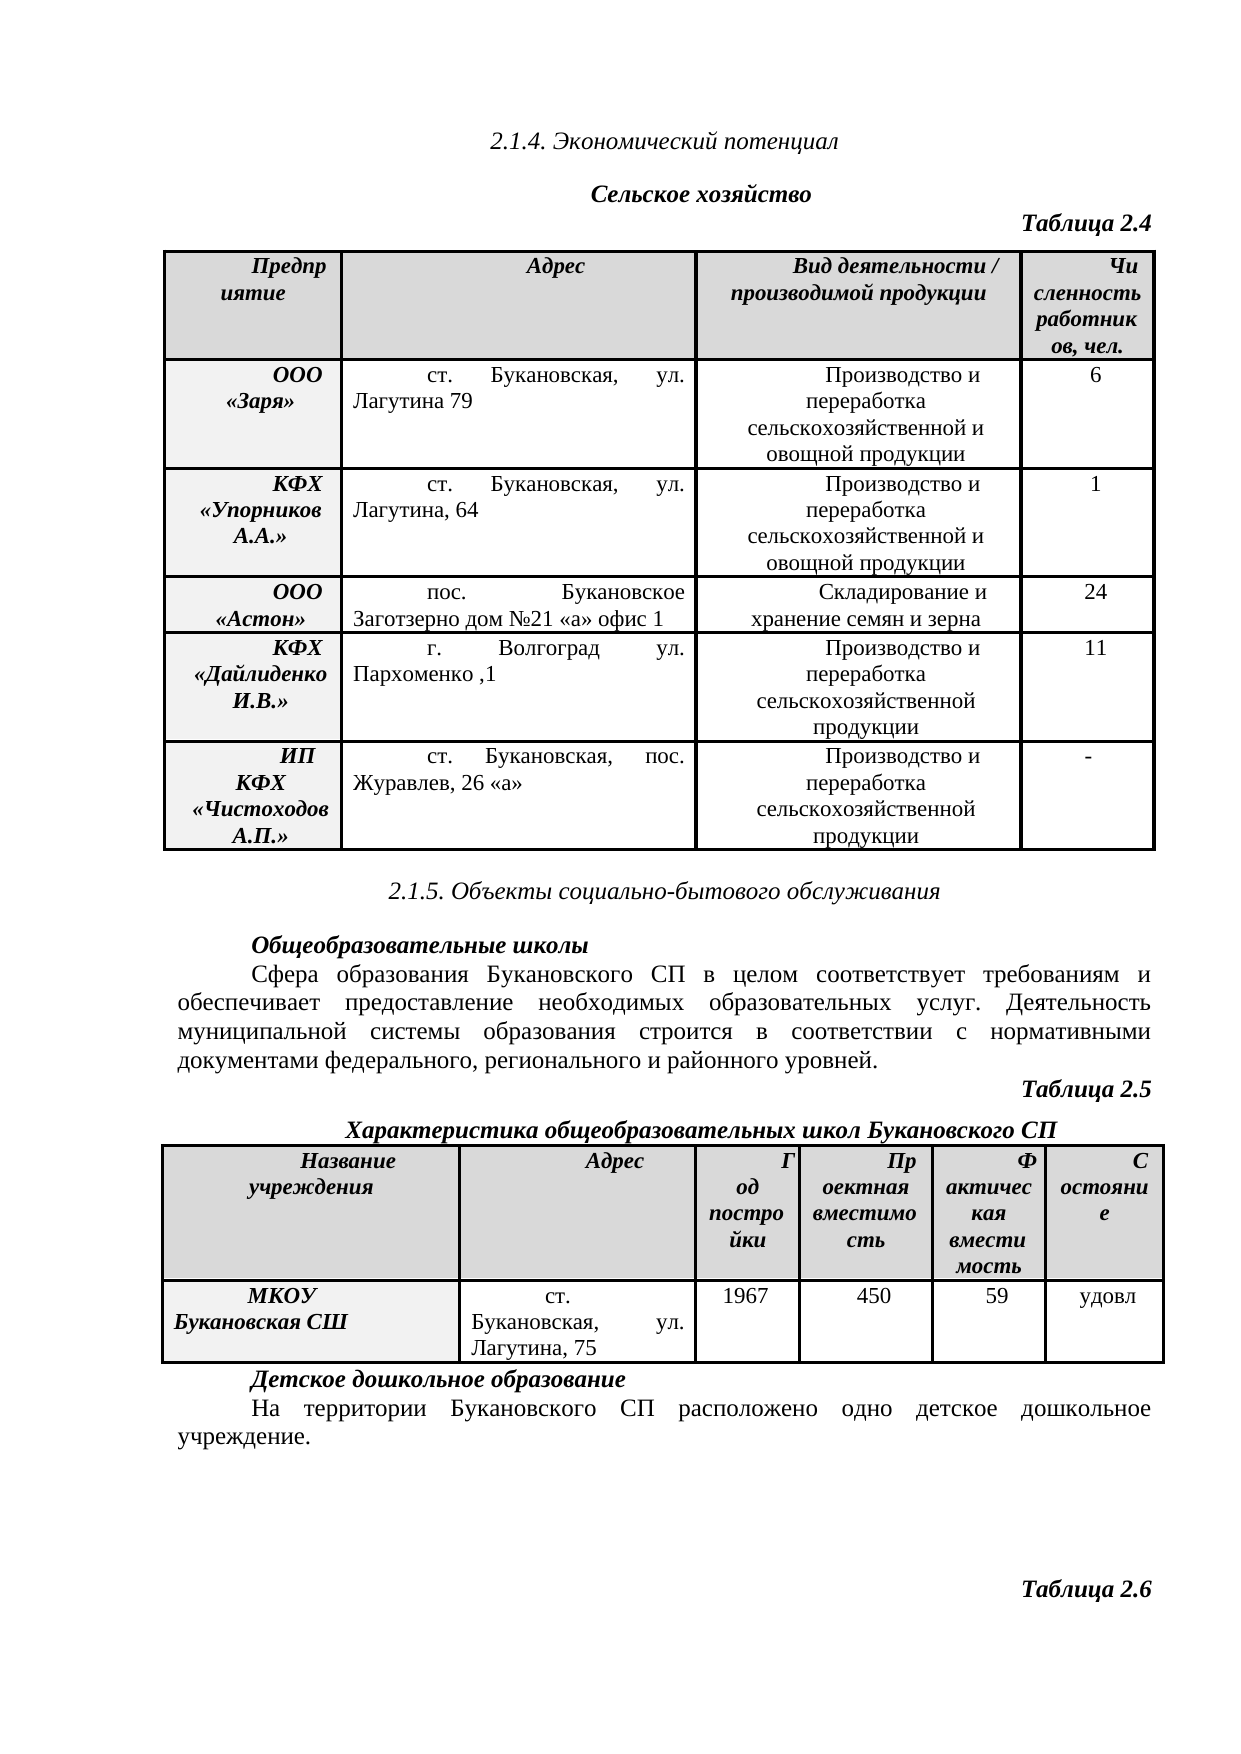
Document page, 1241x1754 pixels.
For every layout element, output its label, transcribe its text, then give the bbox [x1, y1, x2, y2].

table_header Название учреждения [164, 1147, 458, 1278]
table_header Проектная вместимость [801, 1147, 931, 1278]
table_header Адрес [343, 253, 694, 358]
subtitle 2.1.4. Экономический потенциал [177, 126, 1152, 154]
table_cell - [1023, 743, 1152, 848]
table_cell ст. Букановская, ул. Лагутина 79 [343, 361, 694, 467]
table_cell 1967 [697, 1282, 798, 1361]
text Сельское хозяйство [177, 179, 1152, 208]
table_header Фактическая вместимость [934, 1147, 1044, 1278]
table_cell 59 [934, 1282, 1044, 1361]
table_cell 1 [1023, 470, 1152, 575]
table_cell ООО «Астон» [166, 578, 340, 631]
text Таблица 2.6 [177, 1574, 1152, 1603]
table_header Адрес [461, 1147, 694, 1278]
table_cell Производство и переработка сельскохозяйственной продукции [698, 743, 1019, 848]
table_cell 11 [1023, 634, 1152, 739]
table_cell ст. Букановская, ул. Лагутина, 64 [343, 470, 694, 575]
table_header Состояние [1047, 1147, 1162, 1278]
table_header Предприятие [166, 253, 340, 358]
text Сфера образования Букановского СП в целом соответствует требованиям и обеспечивает предоставление необходимых образовательных услуг. Деятельность муниципальной системы образования строится в соответствии с нормативными документами федерального, регионального и районного уровней. [177, 959, 1152, 1074]
table_cell 6 [1023, 361, 1152, 467]
table_cell МКОУ Букановская СШ [164, 1282, 458, 1361]
table_cell КФХ «Упорников А.А.» [166, 470, 340, 575]
table_cell Складирование и хранение семян и зерна [698, 578, 1019, 631]
table_cell ООО «Заря» [166, 361, 340, 467]
text Общеобразовательные школы [177, 930, 1152, 959]
table_cell 450 [801, 1282, 931, 1361]
text Характеристика общеобразовательных школ Букановского СП [177, 1115, 1152, 1144]
table_cell Производство и переработка сельскохозяйственной и овощной продукции [698, 470, 1019, 575]
table_cell 24 [1023, 578, 1152, 631]
table_header Вид деятельности / производимой продукции [698, 253, 1019, 358]
text Таблица 2.4 [177, 208, 1152, 237]
table_cell удовл [1047, 1282, 1162, 1361]
table_cell пос. Букановское Заготзерно дом №21 «а» офис 1 [343, 578, 694, 631]
text Детское дошкольное образование [177, 1364, 1152, 1393]
table_cell ИП КФХ «Чистоходов А.П.» [166, 743, 340, 848]
table_cell ст. Букановская, пос. Журавлев, 26 «а» [343, 743, 694, 848]
text На территории Букановского СП расположено одно детское дошкольное учреждение. [177, 1393, 1152, 1450]
table_cell КФХ «Дайлиденко И.В.» [166, 634, 340, 739]
subtitle 2.1.5. Объекты социально-бытового обслуживания [177, 876, 1152, 905]
table_cell г. Волгоград ул. Пархоменко ,1 [343, 634, 694, 739]
table_cell Производство и переработка сельскохозяйственной и овощной продукции [698, 361, 1019, 467]
table_header Год постройки [697, 1147, 798, 1278]
text Таблица 2.5 [177, 1074, 1152, 1102]
table_header Численность работников, чел. [1023, 253, 1152, 358]
table_cell ст. Букановская, ул. Лагутина, 75 [461, 1282, 694, 1361]
table_cell Производство и переработка сельскохозяйственной продукции [698, 634, 1019, 739]
